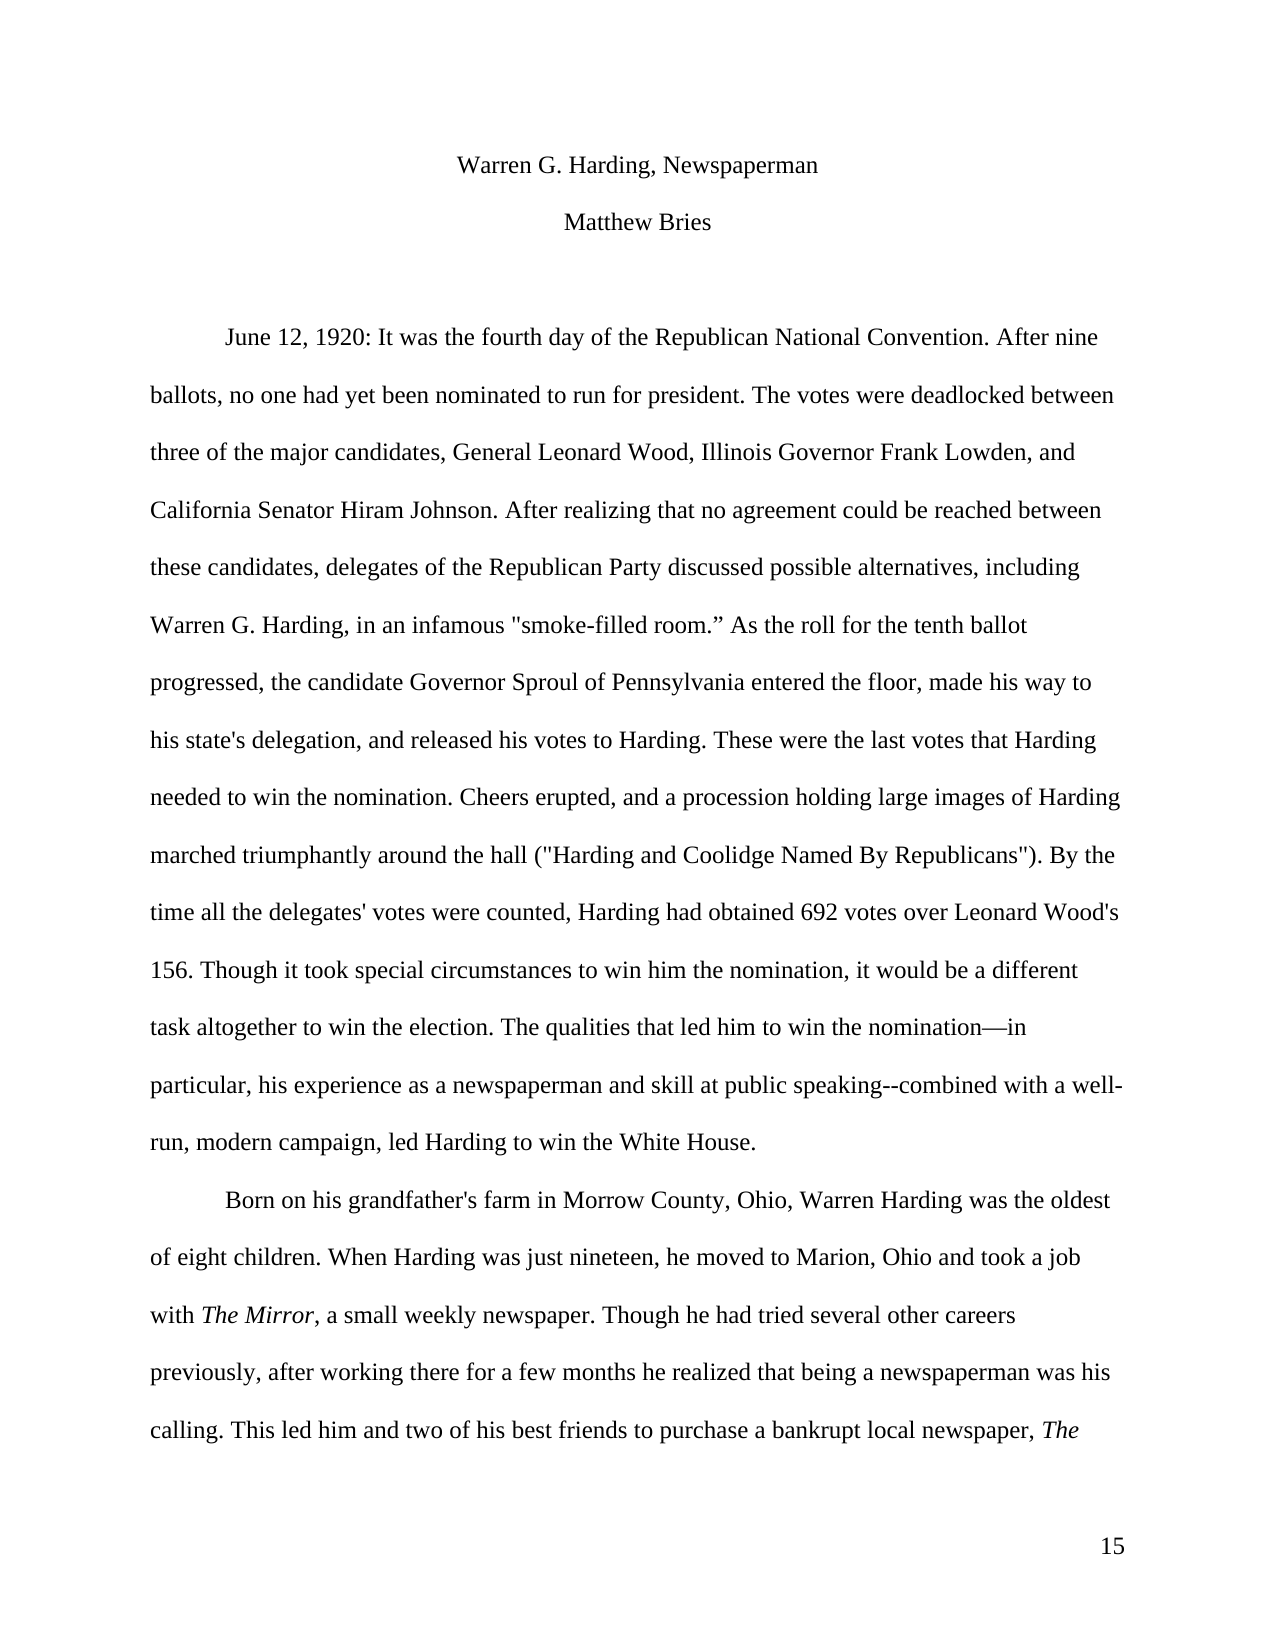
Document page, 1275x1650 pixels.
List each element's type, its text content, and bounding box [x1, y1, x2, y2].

text Warren G. Harding, Newspaperman [150, 150, 1125, 179]
text June 12, 1920: It was the fourth day of the Republican National Convention. After nine ballots, no one had yet been nominated to run for president. The votes were deadlocked between three of the major candidates, General Leonard Wood, Illinois Governor Frank Lowden, and California Senator Hiram Johnson. After realizing that no agreement could be reached between these candidates, delegates of the Republican Party discussed possible alternatives, including Warren G. Harding, in an infamous "smoke-filled room.” As the roll for the tenth ballot progressed, the candidate Governor Sproul of Pennsylvania entered the floor, made his way to his state's delegation, and released his votes to Harding. These were the last votes that Harding needed to win the nomination. Cheers erupted, and a procession holding large images of Harding marched triumphantly around the hall ("Harding and Coolidge Named By Republicans"). By the time all the delegates' votes were counted, Harding had obtained 692 votes over Leonard Wood's 156. Though it took special circumstances to win him the nomination, it would be a different task altogether to win the election. The qualities that led him to win the nomination—in particular, his experience as a newspaperman and skill at public speaking--combined with a well-run, modern campaign, led Harding to win the White House. [150, 322, 1125, 1156]
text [150, 1185, 1125, 1444]
text Matthew Bries [150, 207, 1125, 236]
